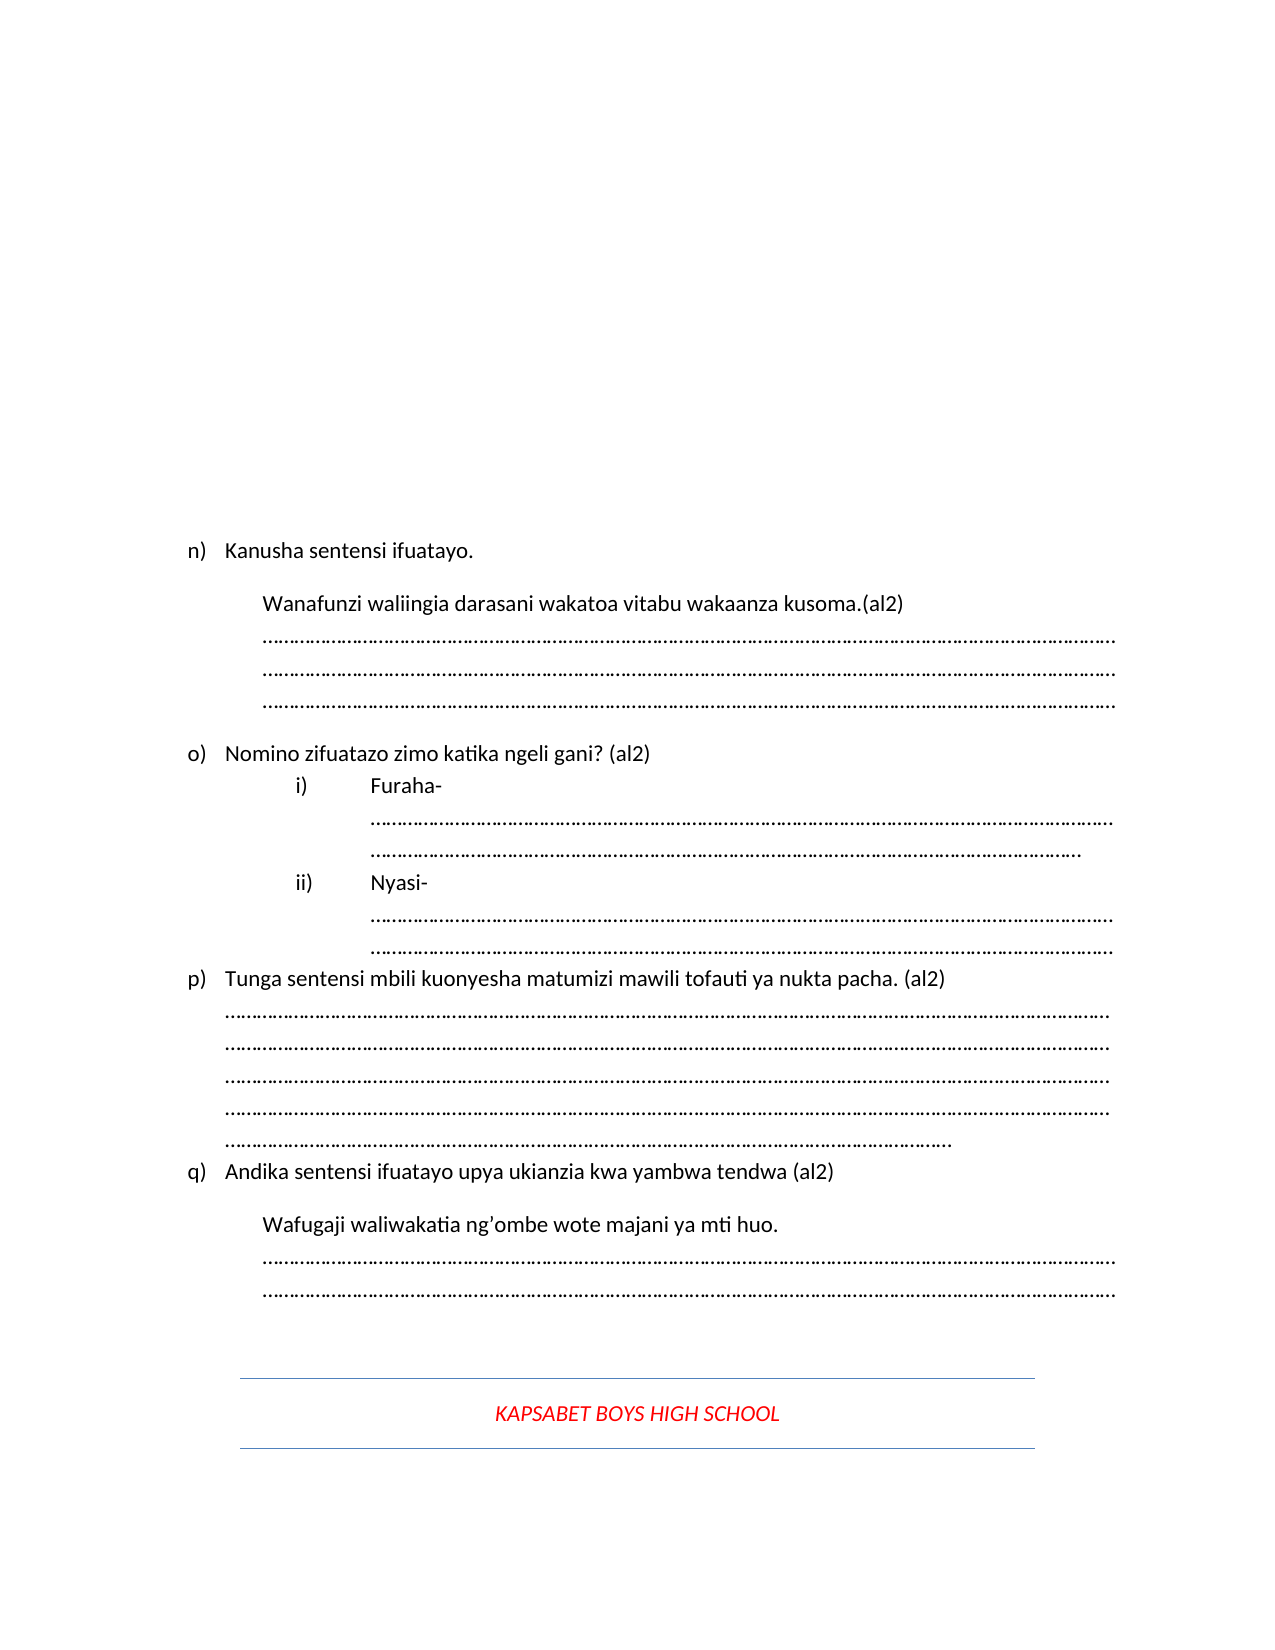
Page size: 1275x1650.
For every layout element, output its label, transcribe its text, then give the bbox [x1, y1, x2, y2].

list Nomino zifuatazo zimo katika ngeli gani? (al2) [187, 739, 1125, 767]
list Furaha- …………………………………………………………………………………………………………………………………………………………………………………………………………………………………………………… [295, 771, 1125, 863]
list Tunga sentensi mbili kuonyesha matumizi mawili tofauti ya nukta pacha. (al2) ……………………………………………………………………………………………………………………………………………………………………………………………………………………………………………………………………………………………………………………………………………………………………………………………………………………………………………………………………………………………………………………………………………………………………………………………………………………………………………………………………………………………………………………………………………… [187, 964, 1125, 1153]
list Nyasi- ………………………………………………………………………………………………………………………………………………………………………………………………………………………………………………………… [295, 868, 1125, 960]
text Wanafunzi waliingia darasani wakatoa vitabu wakaanza kusoma.(al2) ……………………………………………………………………………………………………………………………………………………………………………………………………………………………………………………………………………………………………………………………………………………………………………………………………………………………………………… [262, 589, 1125, 714]
text Wafugaji waliwakatia ng’ombe wote majani ya mti huo. ……………………………………………………………………………………………………………………………………………………………………………………………………………………………………………………………………………………………… [262, 1210, 1125, 1303]
list Kanusha sentensi ifuatayo. [187, 536, 1125, 564]
list Andika sentensi ifuatayo upya ukianzia kwa yambwa tendwa (al2) [187, 1157, 1125, 1185]
